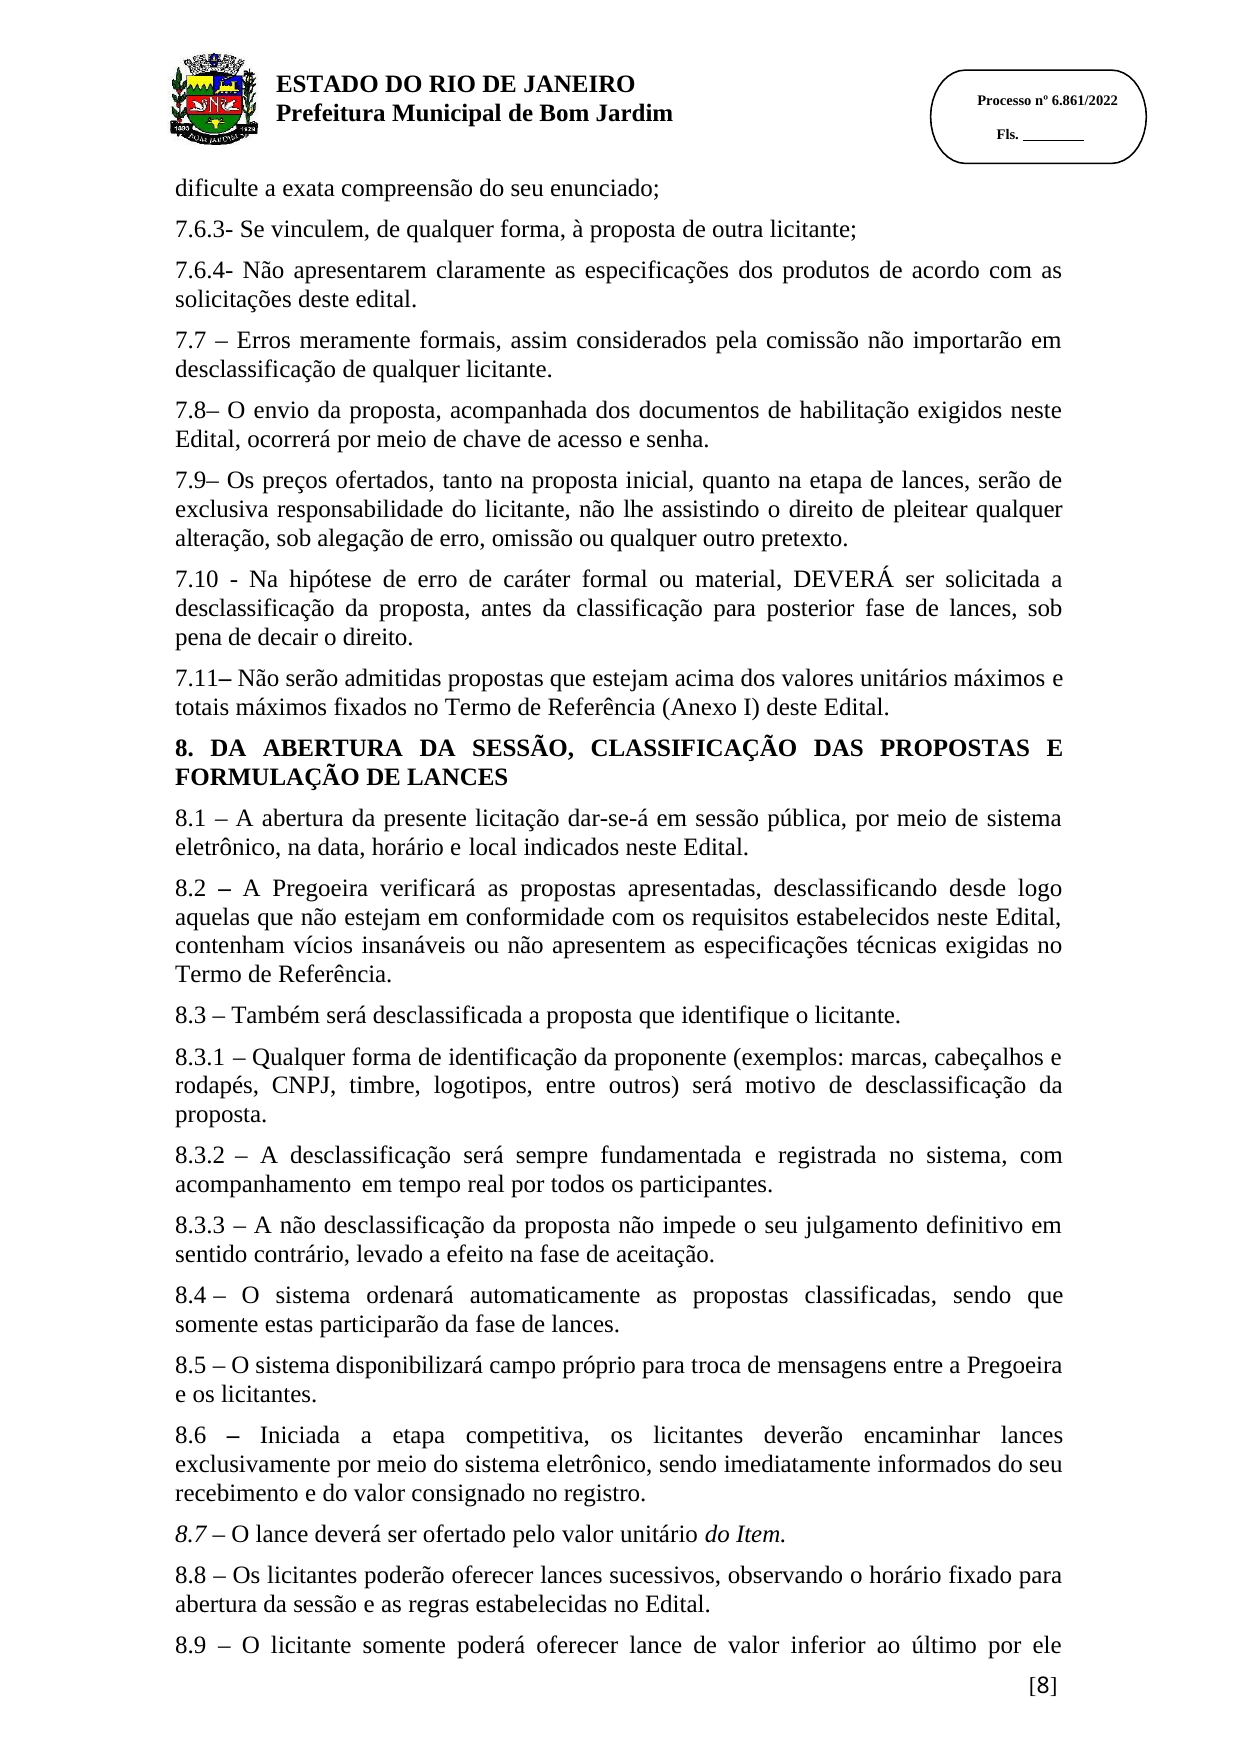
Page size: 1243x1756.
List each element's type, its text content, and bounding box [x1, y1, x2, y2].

list – A desclassificação será sempre fundamentada e registrada no sistema, com acompanhamento em tempo real por todos os participantes. [175, 1140, 1063, 1198]
list – Também será desclassificada a proposta que identifique o licitante. [175, 1000, 1063, 1029]
list 7.9– Os preços ofertados, tanto na proposta inicial, quanto na etapa de lances, serão de exclusiva responsabilidade do licitante, não lhe assistindo o direito de pleitear qualquer alteração, sob alegação de erro, omissão ou qualquer outro pretexto. [175, 465, 1063, 552]
list – Erros meramente formais, assim considerados pela comissão não importarão em desclassificação de qualquer licitante. [175, 325, 1063, 383]
list 7.10 - Na hipótese de erro de caráter formal ou material, DEVERÁ ser solicitada a desclassificação da proposta, antes da classificação para posterior fase de lances, sob pena de decair o direito. [175, 564, 1063, 650]
picture [167, 51, 259, 145]
text 7.6.2- Apresentem rasuras, entrelinhas, emendas, acréscimos ou ainda, linguagem que dificulte a exata compreensão do seu enunciado; [175, 173, 1063, 202]
list – O sistema disponibilizará campo próprio para troca de mensagens entre a Pregoeira e os licitantes. [175, 1350, 1063, 1408]
list – A não desclassificação da proposta não impede o seu julgamento definitivo em sentido contrário, levado a efeito na fase de aceitação. [175, 1210, 1063, 1268]
list – O sistema ordenará automaticamente as propostas classificadas, sendo que somente estas participarão da fase de lances. [175, 1280, 1063, 1338]
text 7.6.4- Não apresentarem claramente as especificações dos produtos de acordo com as solicitações deste edital. [175, 255, 1063, 313]
list 7.11– Não serão admitidas propostas que estejam acima dos valores unitários máximos e totais máximos fixados no Termo de Referência (Anexo I) deste Edital. [175, 663, 1063, 720]
list – O lance deverá ser ofertado pelo valor unitário do Item. [175, 1519, 1063, 1548]
list – Qualquer forma de identificação da proponente (exemplos: marcas, cabeçalhos e rodapés, CNPJ, timbre, logotipos, entre outros) será motivo de desclassificação da proposta. [175, 1042, 1063, 1128]
list – O envio da proposta, acompanhada dos documentos de habilitação exigidos neste Edital, ocorrerá por meio de chave de acesso e senha. [175, 395, 1063, 453]
list – Os licitantes poderão oferecer lances sucessivos, observando o horário fixado para abertura da sessão e as regras estabelecidas no Edital. [175, 1560, 1063, 1618]
list – A Pregoeira verificará as propostas apresentadas, desclassificando desde logo aquelas que não estejam em conformidade com os requisitos estabelecidos neste Edital, contenham vícios insanáveis ou não apresentem as especificações técnicas exigidas no Termo de Referência. [175, 873, 1063, 988]
list – A abertura da presente licitação dar-se-á em sessão pública, por meio de sistema eletrônico, na data, horário e local indicados neste Edital. [175, 803, 1063, 860]
subtitle DA ABERTURA DA SESSÃO, CLASSIFICAÇÃO DAS PROPOSTAS E FORMULAÇÃO DE LANCES [175, 733, 1063, 790]
text 7.6.3- Se vinculem, de qualquer forma, à proposta de outra licitante; [175, 214, 1063, 243]
list – Iniciada a etapa competitiva, os licitantes deverão encaminhar lances exclusivamente por meio do sistema eletrônico, sendo imediatamente informados do seu recebimento e do valor consignado no registro. [175, 1420, 1063, 1507]
